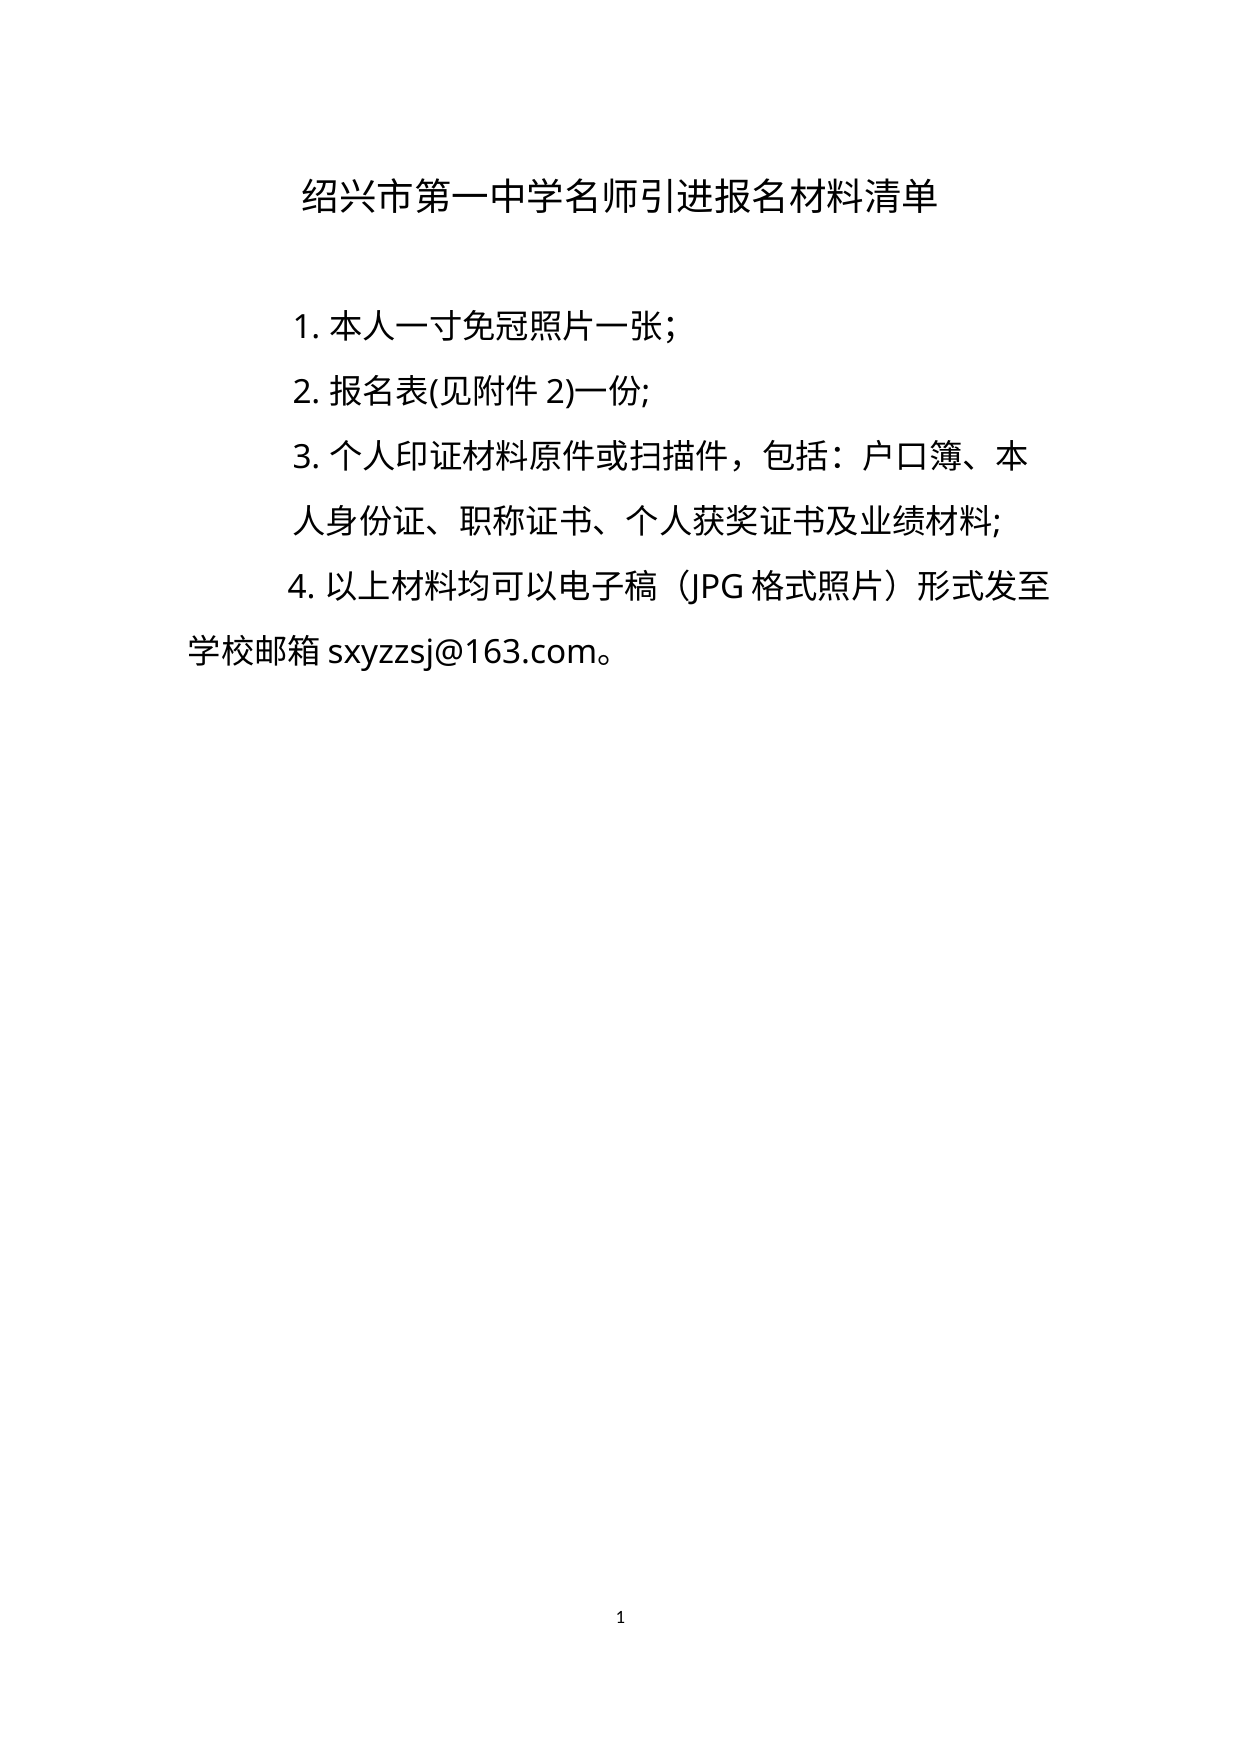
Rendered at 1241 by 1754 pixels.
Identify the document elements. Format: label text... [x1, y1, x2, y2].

text 4. 以上材料均可以电子稿（JPG格式照片）形式发至学校邮箱sxyzzsj@163.com。 [187, 552, 1053, 682]
text 绍兴市第一中学名师引进报名材料清单 [187, 162, 1053, 227]
text 3. 个人印证材料原件或扫描件，包括：户口簿、本人身份证、职称证书、个人获奖证书及业绩材料; [292, 422, 1053, 552]
text 2. 报名表(见附件2)一份; [292, 357, 1053, 422]
text 1. 本人一寸免冠照片一张； [292, 292, 1053, 357]
